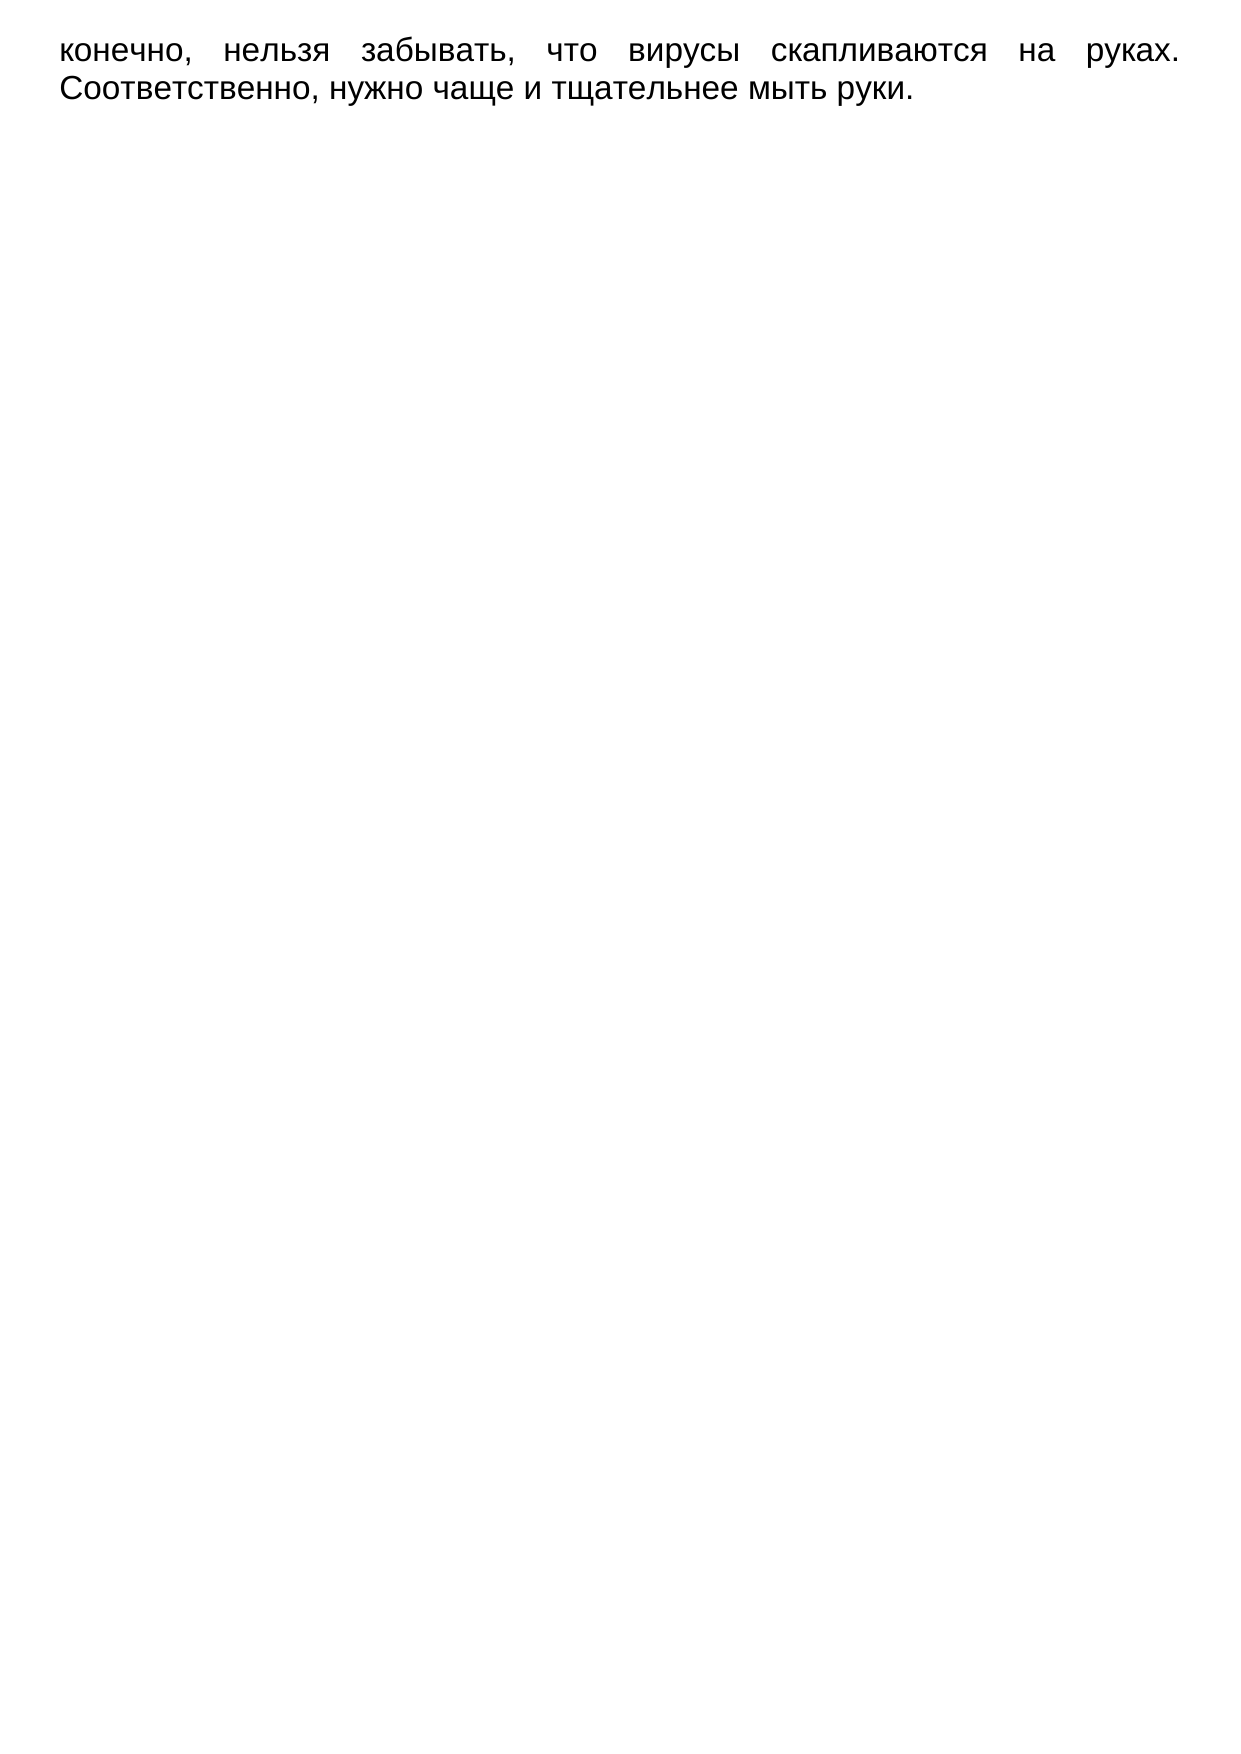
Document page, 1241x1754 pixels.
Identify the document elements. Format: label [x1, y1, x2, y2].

text [59, 29, 1181, 106]
